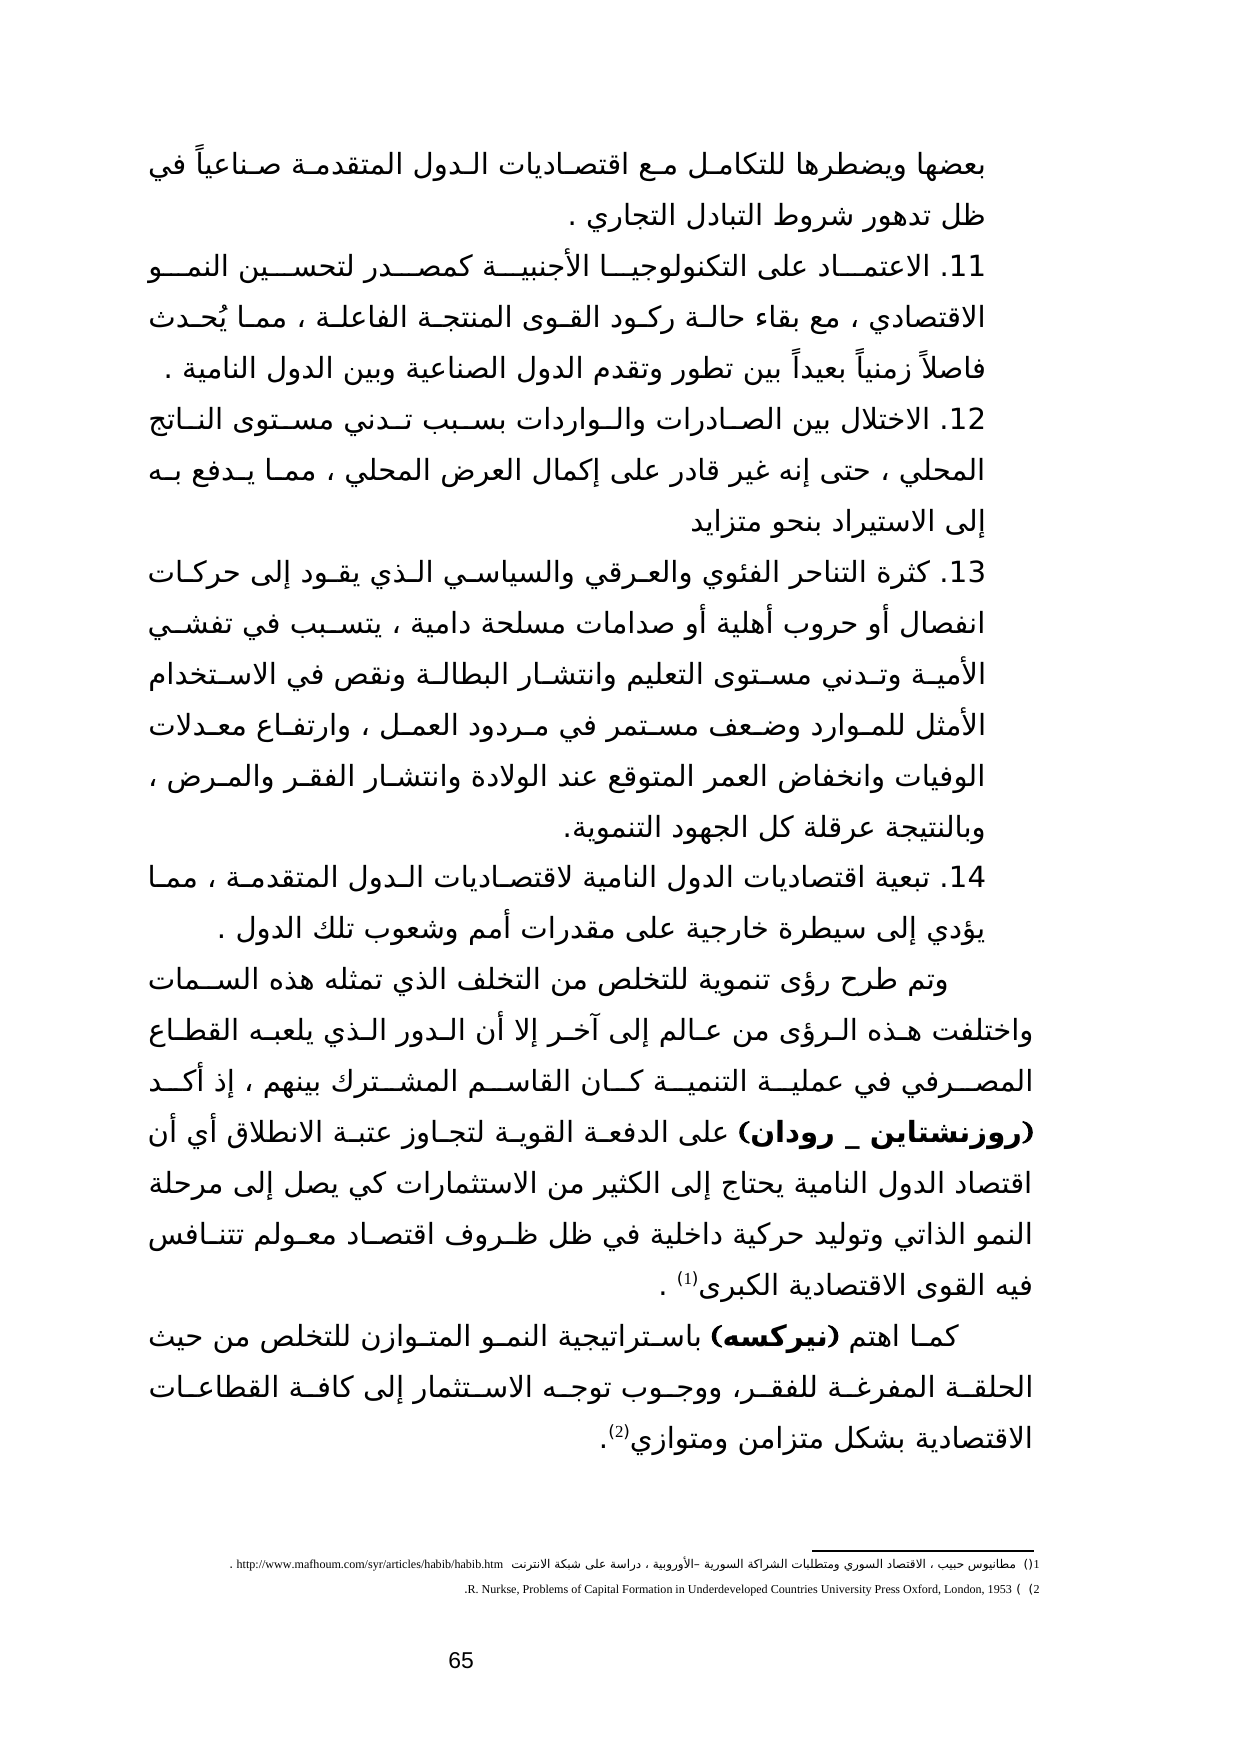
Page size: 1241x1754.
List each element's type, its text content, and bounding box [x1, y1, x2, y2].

text 12. الاختلال بين الصادرات والواردات بسبب تدني مستوى الناتج المحلي ، حتى إنه غير قادر على إكمال العرض المحلي ، مما يدفع به إلى الاستيراد بنحو متزايد [148, 402, 986, 538]
text كما اهتم نيركسه باستراتيجية النمو المتوازن للتخلص من حيث الحلقة المفرغة للفقر، ووجوب توجه الاستثمار إلى كافة القطاعات الاقتصادية بشكل متزامن ومتوازي(). [148, 1319, 1033, 1455]
text 13. كثرة التناحر الفئوي والعرقي والسياسي الذي يقود إلى حركات انفصال أو حروب أهلية أو صدامات مسلحة دامية ، يتسبب في تفشي الأمية وتدني مستوى التعليم وانتشار البطالة ونقص في الاستخدام الأمثل للموارد وضعف مستمر في مردود العمل ، وارتفاع معدلات الوفيات وانخفاض العمر المتوقع عند الولادة وانتشار الفقر والمرض ، وبالنتيجة عرقلة كل الجهود التنموية. [148, 555, 986, 844]
text 14. تبعية اقتصاديات الدول النامية لاقتصاديات الدول المتقدمة ، مما يؤدي إلى سيطرة خارجية على مقدرات أمم وشعوب تلك الدول . [148, 861, 986, 946]
text 11. الاعتماد على التكنولوجيا الأجنبية كمصدر لتحسين النمو الاقتصادي ، مع بقاء حالة ركود القوى المنتجة الفاعلة ، مما يُحدث فاصلاً زمنياً بعيداً بين تطور وتقدم الدول الصناعية وبين الدول النامية . [148, 249, 986, 385]
text وتم طرح رؤى تنموية للتخلص من التخلف الذي تمثله هذه السمات واختلفت هذه الرؤى من عالم إلى آخر إلا أن الدور الذي يلعبه القطاع المصرفي في عملية التنمية كان القاسم المشترك بينهم ، إذ أكد روزنشتاين _ رودان على الدفعة القوية لتجاوز عتبة الانطلاق أي أن اقتصاد الدول النامية يحتاج إلى الكثير من الاستثمارات كي يصل إلى مرحلة النمو الذاتي وتوليد حركية داخلية في ظل ظروف اقتصاد معولم تتنافس فيه القوى الاقتصادية الكبرى() . [148, 963, 1033, 1302]
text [148, 148, 986, 233]
